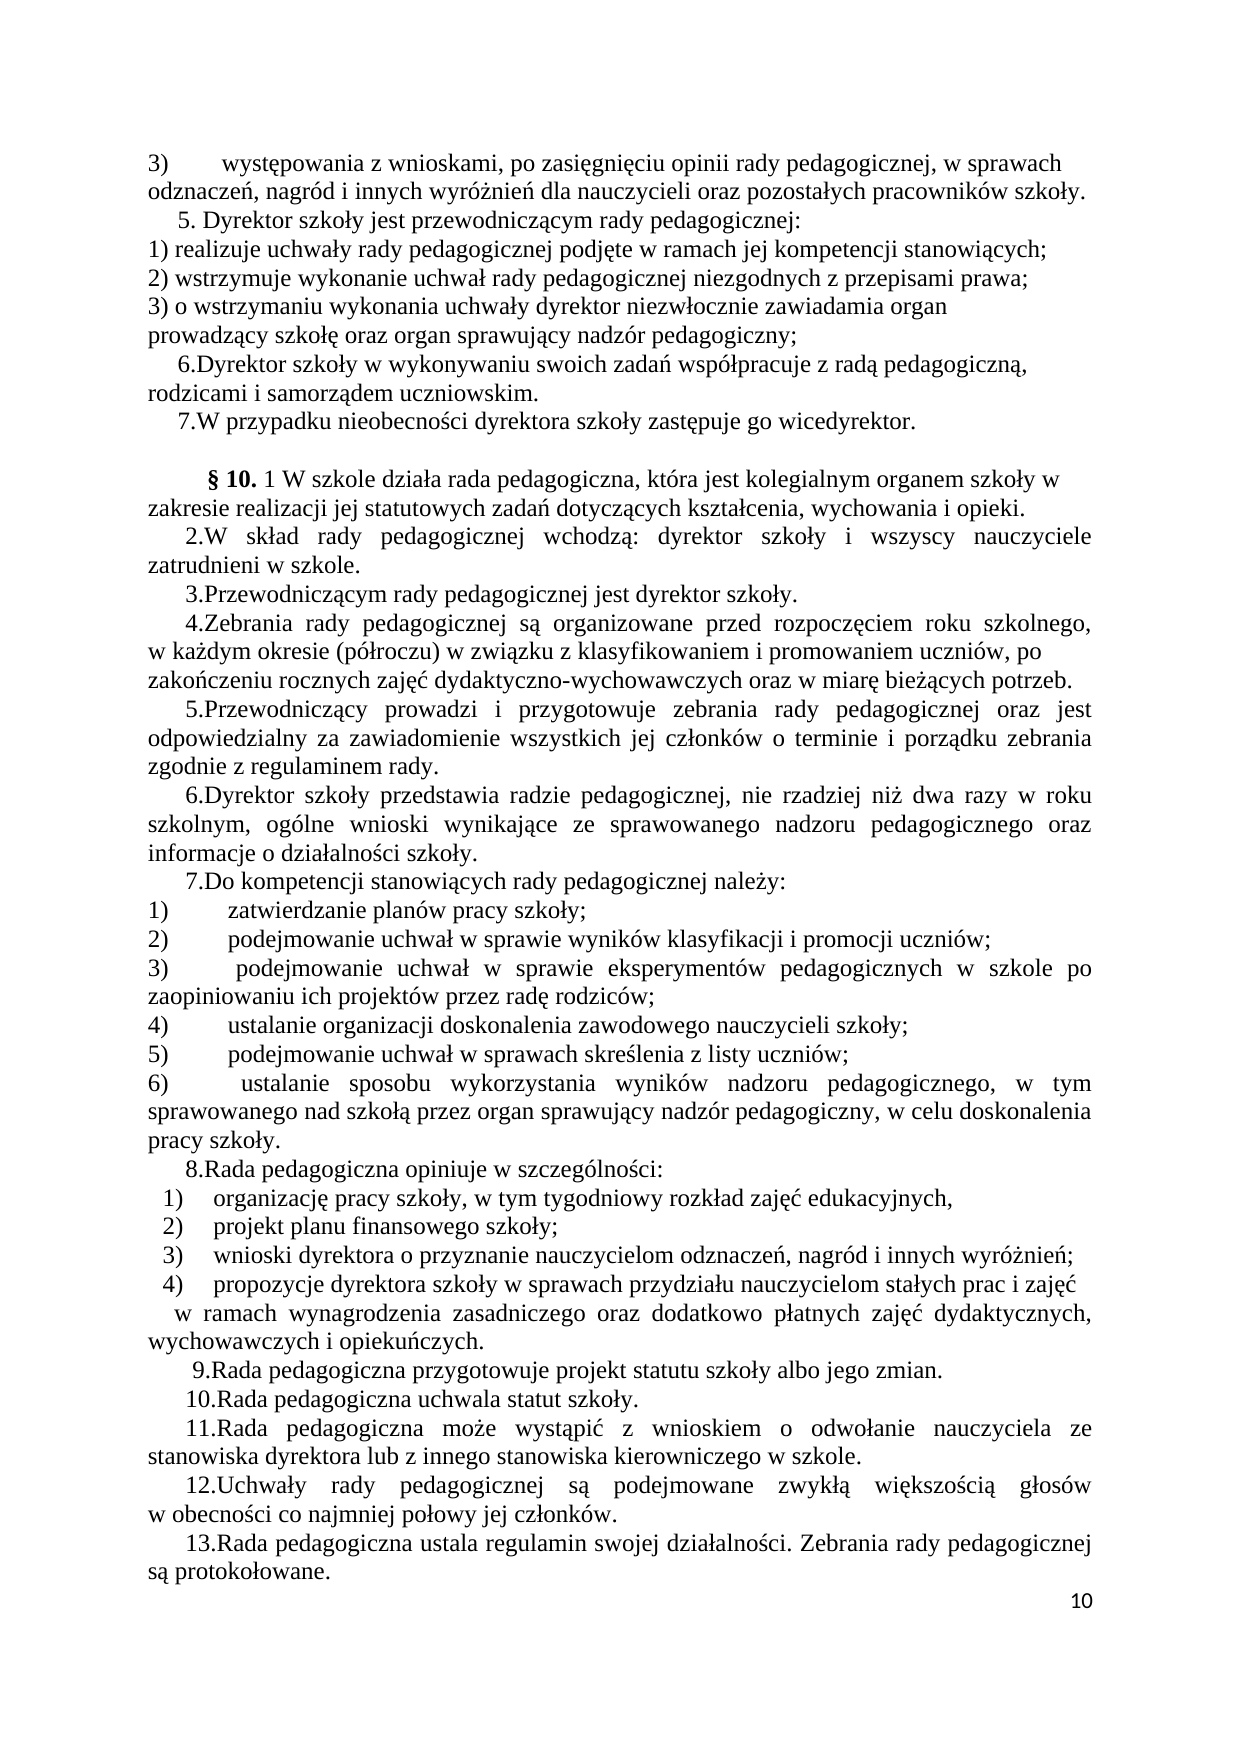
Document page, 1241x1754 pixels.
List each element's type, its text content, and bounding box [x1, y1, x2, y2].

list ustalanie organizacji doskonalenia zawodowego nauczycieli szkoły; [148, 1010, 1093, 1039]
text 3.Przewodniczącym rady pedagogicznej jest dyrektor szkoły. [148, 579, 1093, 608]
text 12.Uchwały rady pedagogicznej są podejmowane zwykłą większością głosów w obecności co najmniej połowy jej członków. [148, 1470, 1093, 1528]
text 9.Rada pedagogiczna przygotowuje projekt statutu szkoły albo jego zmian. [148, 1355, 1093, 1384]
text 6.Dyrektor szkoły w wykonywaniu swoich zadań współpracuje z radą pedagogiczną, [148, 349, 1093, 378]
text 5. Dyrektor szkoły jest przewodniczącym rady pedagogicznej: [148, 205, 1093, 234]
list organizację pracy szkoły, w tym tygodniowy rozkład zajęć edukacyjnych, [148, 1183, 1093, 1211]
list podejmowanie uchwał w sprawie eksperymentów pedagogicznych w szkole po zaopiniowaniu ich projektów przez radę rodziców; [148, 953, 1093, 1010]
text 6.Dyrektor szkoły przedstawia radzie pedagogicznej, nie rzadziej niż dwa razy w roku szkolnym, ogólne wnioski wynikające ze sprawowanego nadzoru pedagogicznego oraz informacje o działalności szkoły. [148, 780, 1093, 866]
text 8.Rada pedagogiczna opiniuje w szczególności: [148, 1154, 1093, 1183]
text 2.W skład rady pedagogicznej wchodzą: dyrektor szkoły i wszyscy nauczyciele zatrudnieni w szkole. [148, 521, 1093, 579]
text 7.Do kompetencji stanowiących rady pedagogicznej należy: [148, 866, 1093, 895]
list podejmowanie uchwał w sprawie wyników klasyfikacji i promocji uczniów; [148, 924, 1093, 953]
text 4.Zebrania rady pedagogicznej są organizowane przed rozpoczęciem roku szkolnego, w każdym okresie (półroczu) w związku z klasyfikowaniem i promowaniem uczniów, po [148, 608, 1093, 665]
list podejmowanie uchwał w sprawach skreślenia z listy uczniów; [148, 1039, 1093, 1068]
text 13.Rada pedagogiczna ustala regulamin swojej działalności. Zebrania rady pedagogicznej są protokołowane. [148, 1528, 1093, 1585]
text § 10. 1 W szkole działa rada pedagogiczna, która jest kolegialnym organem szkoły w zakresie realizacji jej statutowych zadań dotyczących kształcenia, wychowania i opieki. [148, 464, 1093, 521]
text 10.Rada pedagogiczna uchwala statut szkoły. [148, 1384, 1093, 1413]
list projekt planu finansowego szkoły; [148, 1211, 1093, 1240]
list w ramach wynagrodzenia zasadniczego oraz dodatkowo płatnych zajęć dydaktycznych, wychowawczych i opiekuńczych. [148, 1298, 1093, 1355]
list wnioski dyrektora o przyznanie nauczycielom odznaczeń, nagród i innych wyróżnień; [148, 1240, 1093, 1269]
text 1) realizuje uchwały rady pedagogicznej podjęte w ramach jej kompetencji stanowiących; [148, 234, 1093, 263]
list zatwierdzanie planów pracy szkoły; [148, 895, 1093, 924]
list propozycje dyrektora szkoły w sprawach przydziału nauczycielom stałych prac i zajęć [148, 1269, 1093, 1298]
text rodzicami i samorządem uczniowskim. [148, 378, 1093, 406]
list ustalanie sposobu wykorzystania wyników nadzoru pedagogicznego, w tym sprawowanego nad szkołą przez organ sprawujący nadzór pedagogiczny, w celu doskonalenia pracy szkoły. [148, 1068, 1093, 1154]
text 7.W przypadku nieobecności dyrektora szkoły zastępuje go wicedyrektor. [177, 406, 1093, 435]
text 11.Rada pedagogiczna może wystąpić z wnioskiem o odwołanie nauczyciela ze stanowiska dyrektora lub z innego stanowiska kierowniczego w szkole. [148, 1413, 1093, 1470]
text 5.Przewodniczący prowadzi i przygotowuje zebrania rady pedagogicznej oraz jest odpowiedzialny za zawiadomienie wszystkich jej członków o terminie i porządku zebrania zgodnie z regulaminem rady. [148, 694, 1093, 780]
text zakończeniu rocznych zajęć dydaktyczno-wychowawczych oraz w miarę bieżących potrzeb. [148, 665, 1093, 694]
text 2) wstrzymuje wykonanie uchwał rady pedagogicznej niezgodnych z przepisami prawa; [148, 263, 1093, 291]
text prowadzący szkołę oraz organ sprawujący nadzór pedagogiczny; [148, 320, 1093, 349]
list występowania z wnioskami, po zasięgnięciu opinii rady pedagogicznej, w sprawach odznaczeń, nagród i innych wyróżnień dla nauczycieli oraz pozostałych pracowników szkoły. [148, 148, 1093, 205]
text 3) o wstrzymaniu wykonania uchwały dyrektor niezwłocznie zawiadamia organ [148, 291, 1093, 320]
